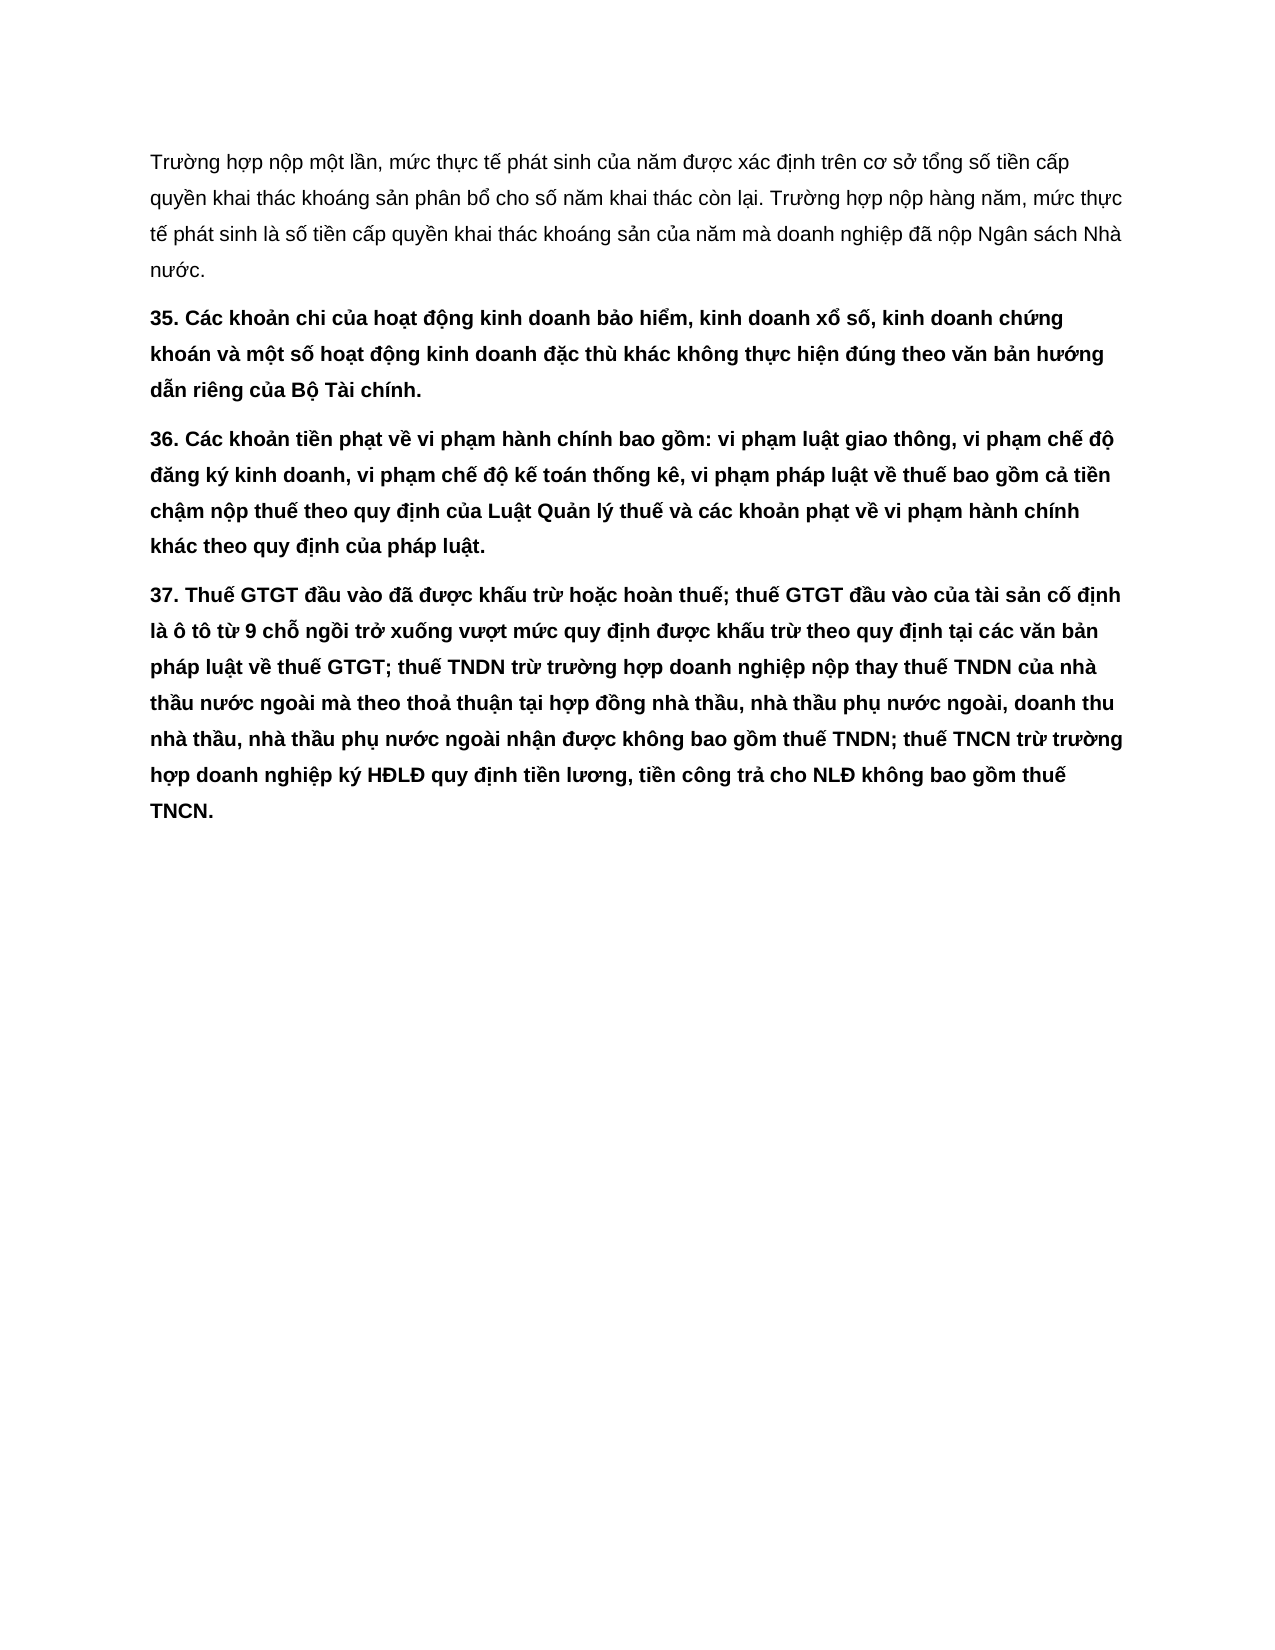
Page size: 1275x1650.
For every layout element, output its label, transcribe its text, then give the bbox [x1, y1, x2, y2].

text Trường hợp nộp một lần, mức thực tế phát sinh của năm được xác định trên cơ sở tổng số tiền cấp quyền khai thác khoáng sản phân bổ cho số năm khai thác còn lại. Trường hợp nộp hàng năm, mức thực tế phát sinh là số tiền cấp quyền khai thác khoáng sản của năm mà doanh nghiệp đã nộp Ngân sách Nhà nước. [150, 150, 1125, 282]
text 36. Các khoản tiền phạt về vi phạm hành chính bao gồm: vi phạm luật giao thông, vi phạm chế độ đăng ký kinh doanh, vi phạm chế độ kế toán thống kê, vi phạm pháp luật về thuế bao gồm cả tiền chậm nộp thuế theo quy định của Luật Quản lý thuế và các khoản phạt về vi phạm hành chính khác theo quy định của pháp luật. [150, 427, 1125, 558]
text 37. Thuế GTGT đầu vào đã được khấu trừ hoặc hoàn thuế; thuế GTGT đầu vào của tài sản cố định là ô tô từ 9 chỗ ngồi trở xuống vượt mức quy định được khấu trừ theo quy định tại các văn bản pháp luật về thuế GTGT; thuế TNDN trừ trường hợp doanh nghiệp nộp thay thuế TNDN của nhà thầu nước ngoài mà theo thoả thuận tại hợp đồng nhà thầu, nhà thầu phụ nước ngoài, doanh thu nhà thầu, nhà thầu phụ nước ngoài nhận được không bao gồm thuế TNDN; thuế TNCN trừ trường hợp doanh nghiệp ký HĐLĐ quy định tiền lương, tiền công trả cho NLĐ không bao gồm thuế TNCN. [150, 583, 1125, 822]
text 35. Các khoản chi của hoạt động kinh doanh bảo hiểm, kinh doanh xổ số, kinh doanh chứng khoán và một số hoạt động kinh doanh đặc thù khác không thực hiện đúng theo văn bản hướng dẫn riêng của Bộ Tài chính. [150, 306, 1125, 402]
